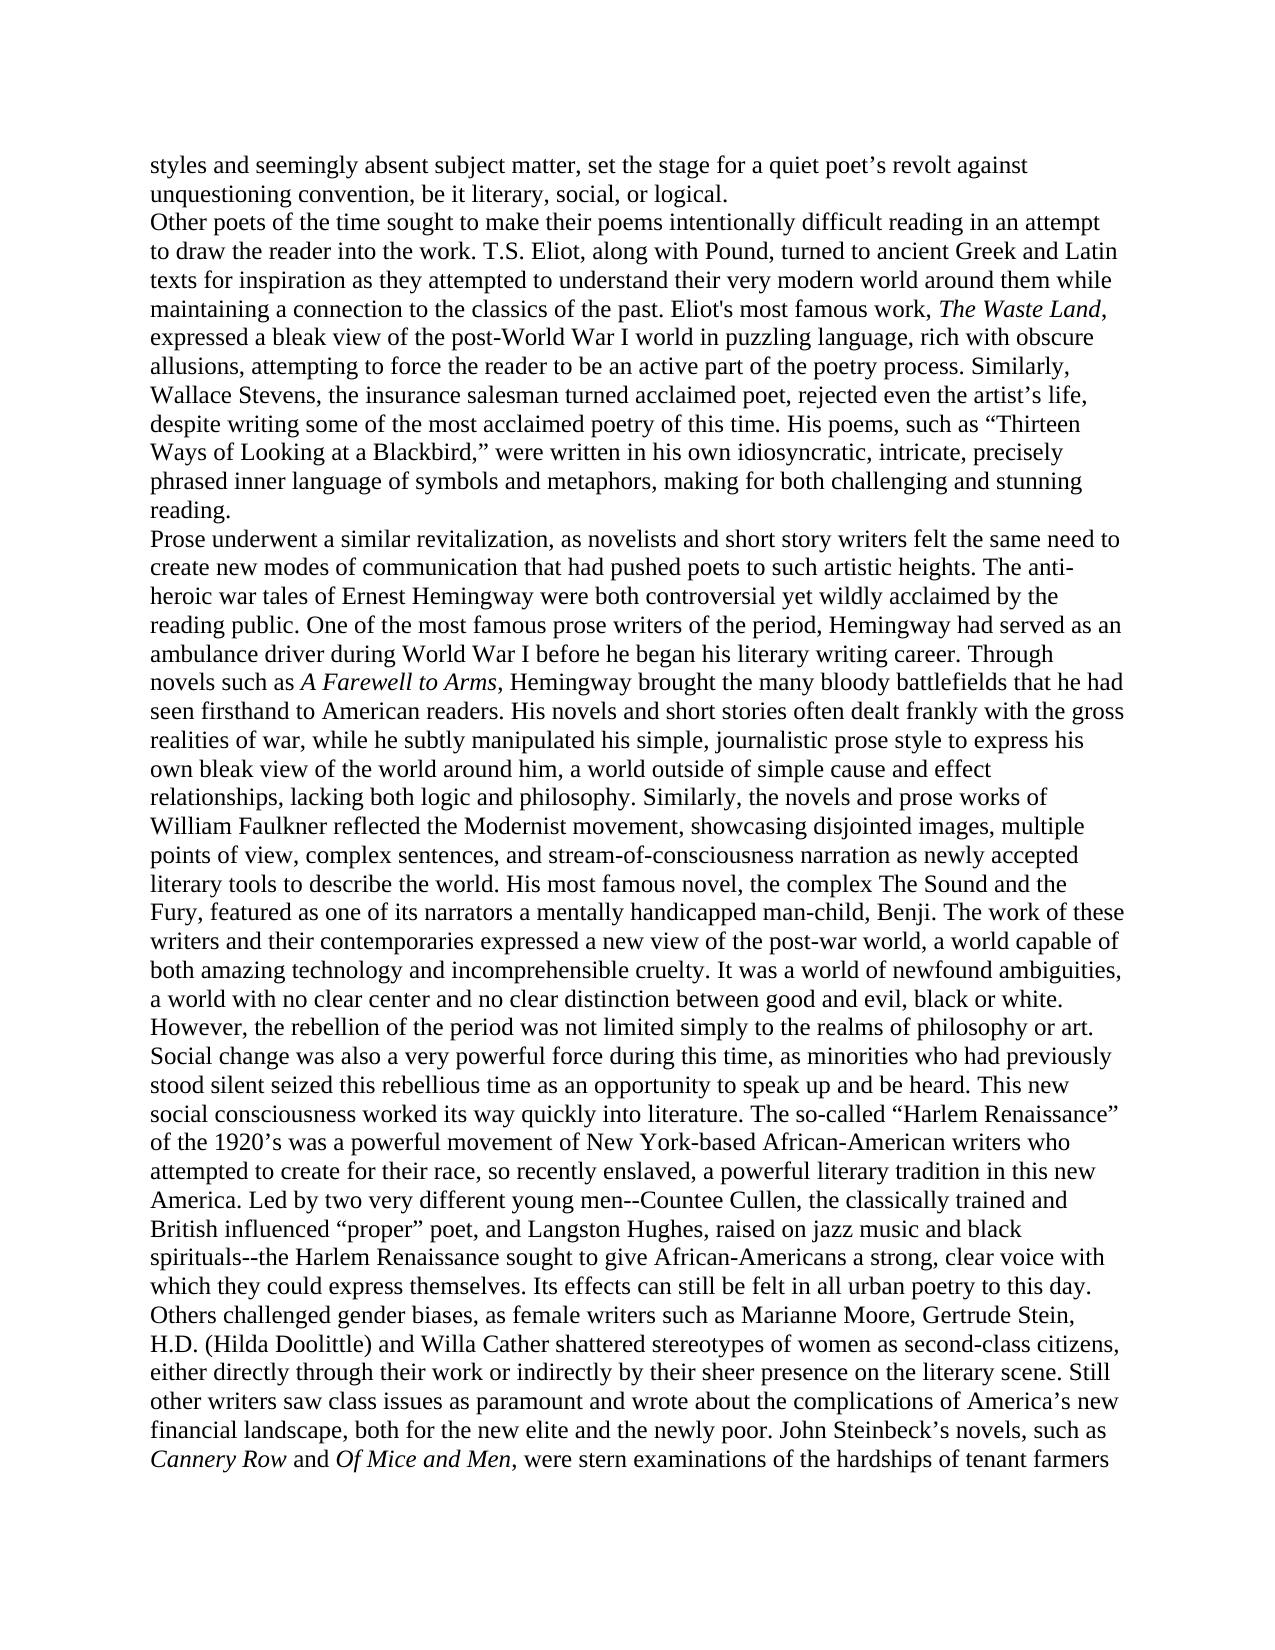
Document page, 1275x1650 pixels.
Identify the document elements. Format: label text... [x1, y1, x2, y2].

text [150, 150, 1125, 207]
text Other poets of the time sought to make their poems intentionally difficult reading in an attempt to draw the reader into the work. T.S. Eliot, along with Pound, turned to ancient Greek and Latin texts for inspiration as they attempted to understand their very modern world around them while maintaining a connection to the classics of the past. Eliot's most famous work, The Waste Land, expressed a bleak view of the post-World War I world in puzzling language, rich with obscure allusions, attempting to force the reader to be an active part of the poetry process. Similarly, Wallace Stevens, the insurance salesman turned acclaimed poet, rejected even the artist’s life, despite writing some of the most acclaimed poetry of this time. His poems, such as “Thirteen Ways of Looking at a Blackbird,” were written in his own idiosyncratic, intricate, precisely phrased inner language of symbols and metaphors, making for both challenging and stunning reading. [150, 207, 1125, 524]
